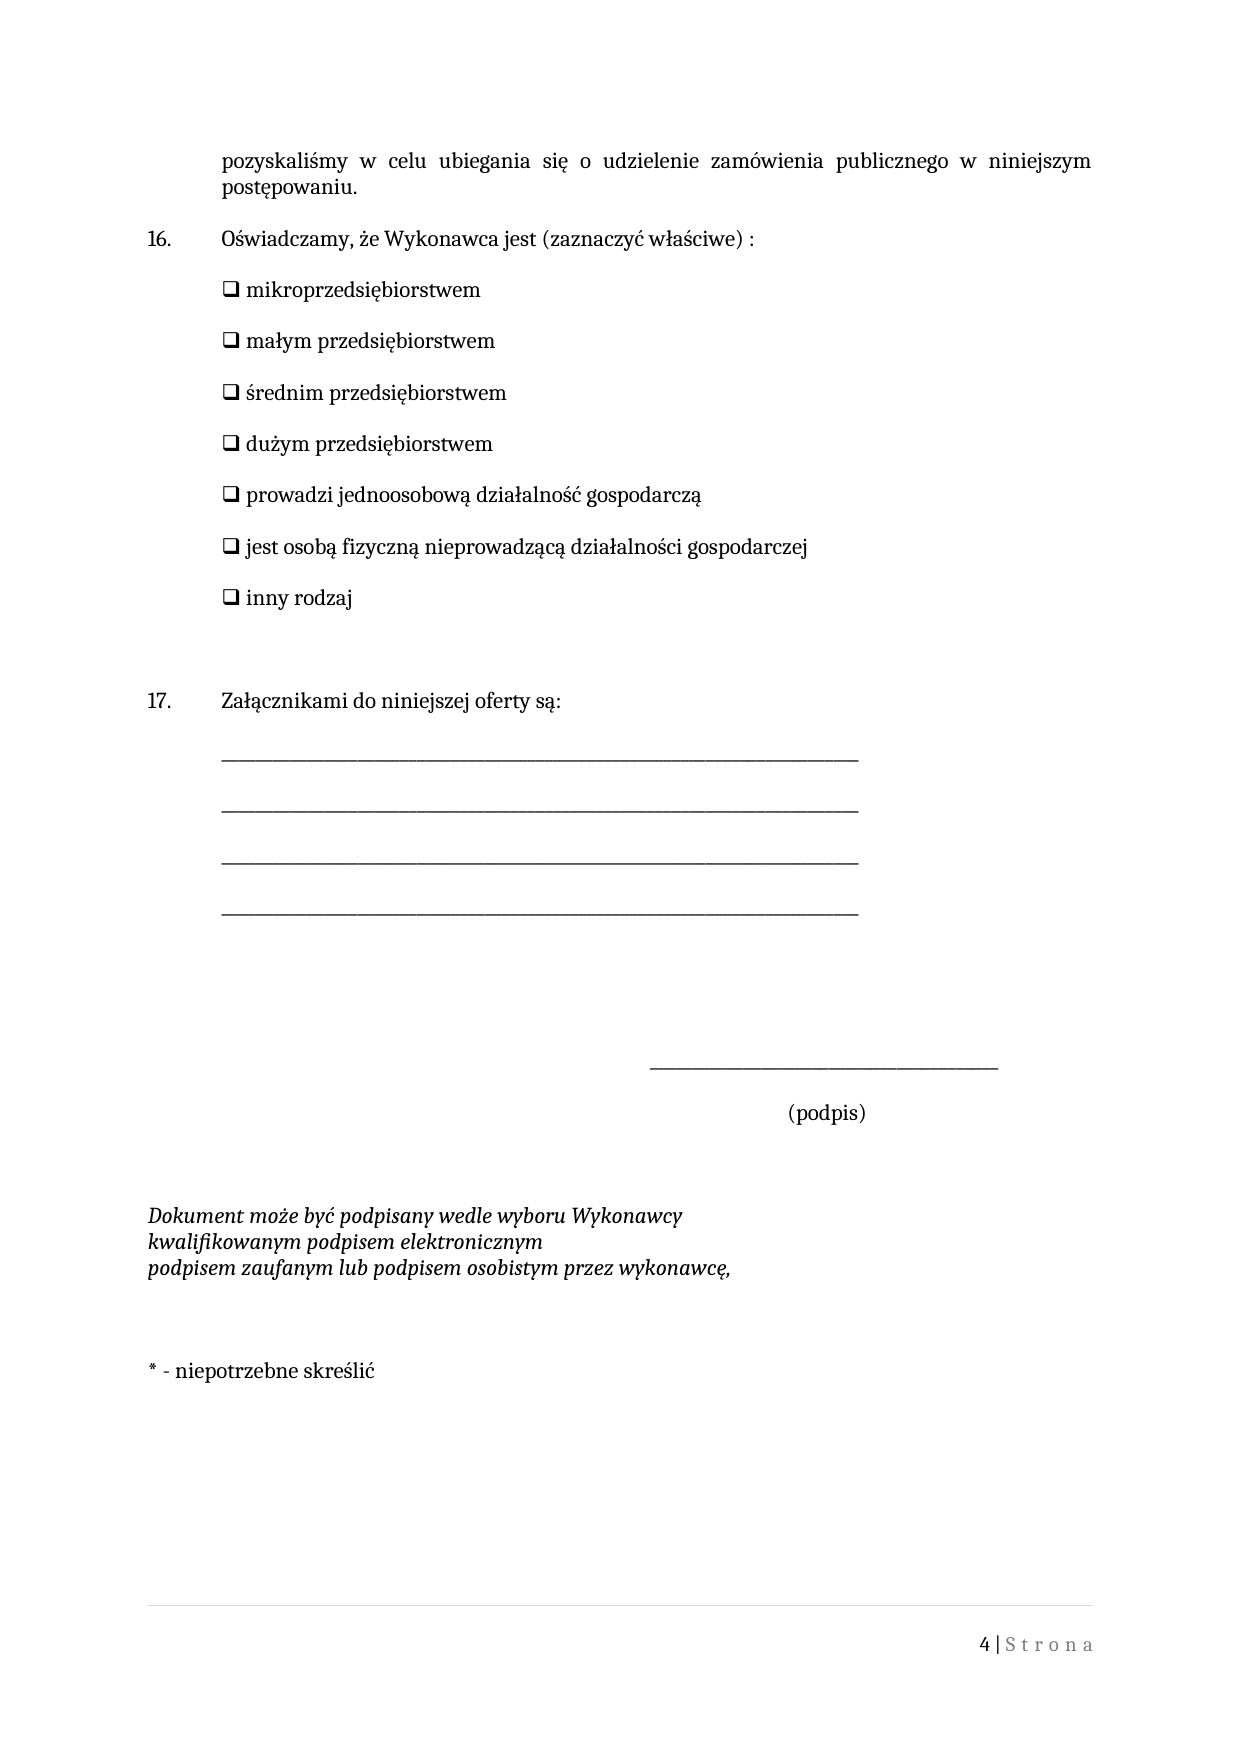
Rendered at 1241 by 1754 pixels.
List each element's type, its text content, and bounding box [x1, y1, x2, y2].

text małym przedsiębiorstwem [221, 328, 1093, 354]
text * - niepotrzebne skreślić [148, 1358, 1093, 1384]
text średnim przedsiębiorstwem [221, 379, 1093, 406]
text 17. Załącznikami do niniejszej oferty są: [148, 687, 1093, 714]
text prowadzi jednoosobową działalność gospodarczą [221, 482, 1093, 508]
text _________________________________________ (podpis) [561, 1047, 1093, 1126]
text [148, 148, 1093, 200]
text ___________________________________________________________________________ [221, 739, 1093, 765]
text ___________________________________________________________________________ [221, 842, 1093, 868]
text ___________________________________________________________________________ [221, 893, 1093, 919]
text mikroprzedsiębiorstwem [221, 277, 1093, 303]
text inny rodzaj [221, 585, 1093, 611]
text Dokument może być podpisany wedle wyboru Wykonawcy kwalifikowanym podpisem elektronicznym podpisem zaufanym lub podpisem osobistym przez wykonawcę, [148, 1202, 1093, 1281]
text jest osobą fizyczną nieprowadzącą działalności gospodarczej [221, 533, 1093, 560]
text 16. Oświadczamy, że Wykonawca jest (zaznaczyć właściwe) : [148, 225, 1093, 252]
text dużym przedsiębiorstwem [221, 431, 1093, 457]
text ___________________________________________________________________________ [221, 790, 1093, 817]
